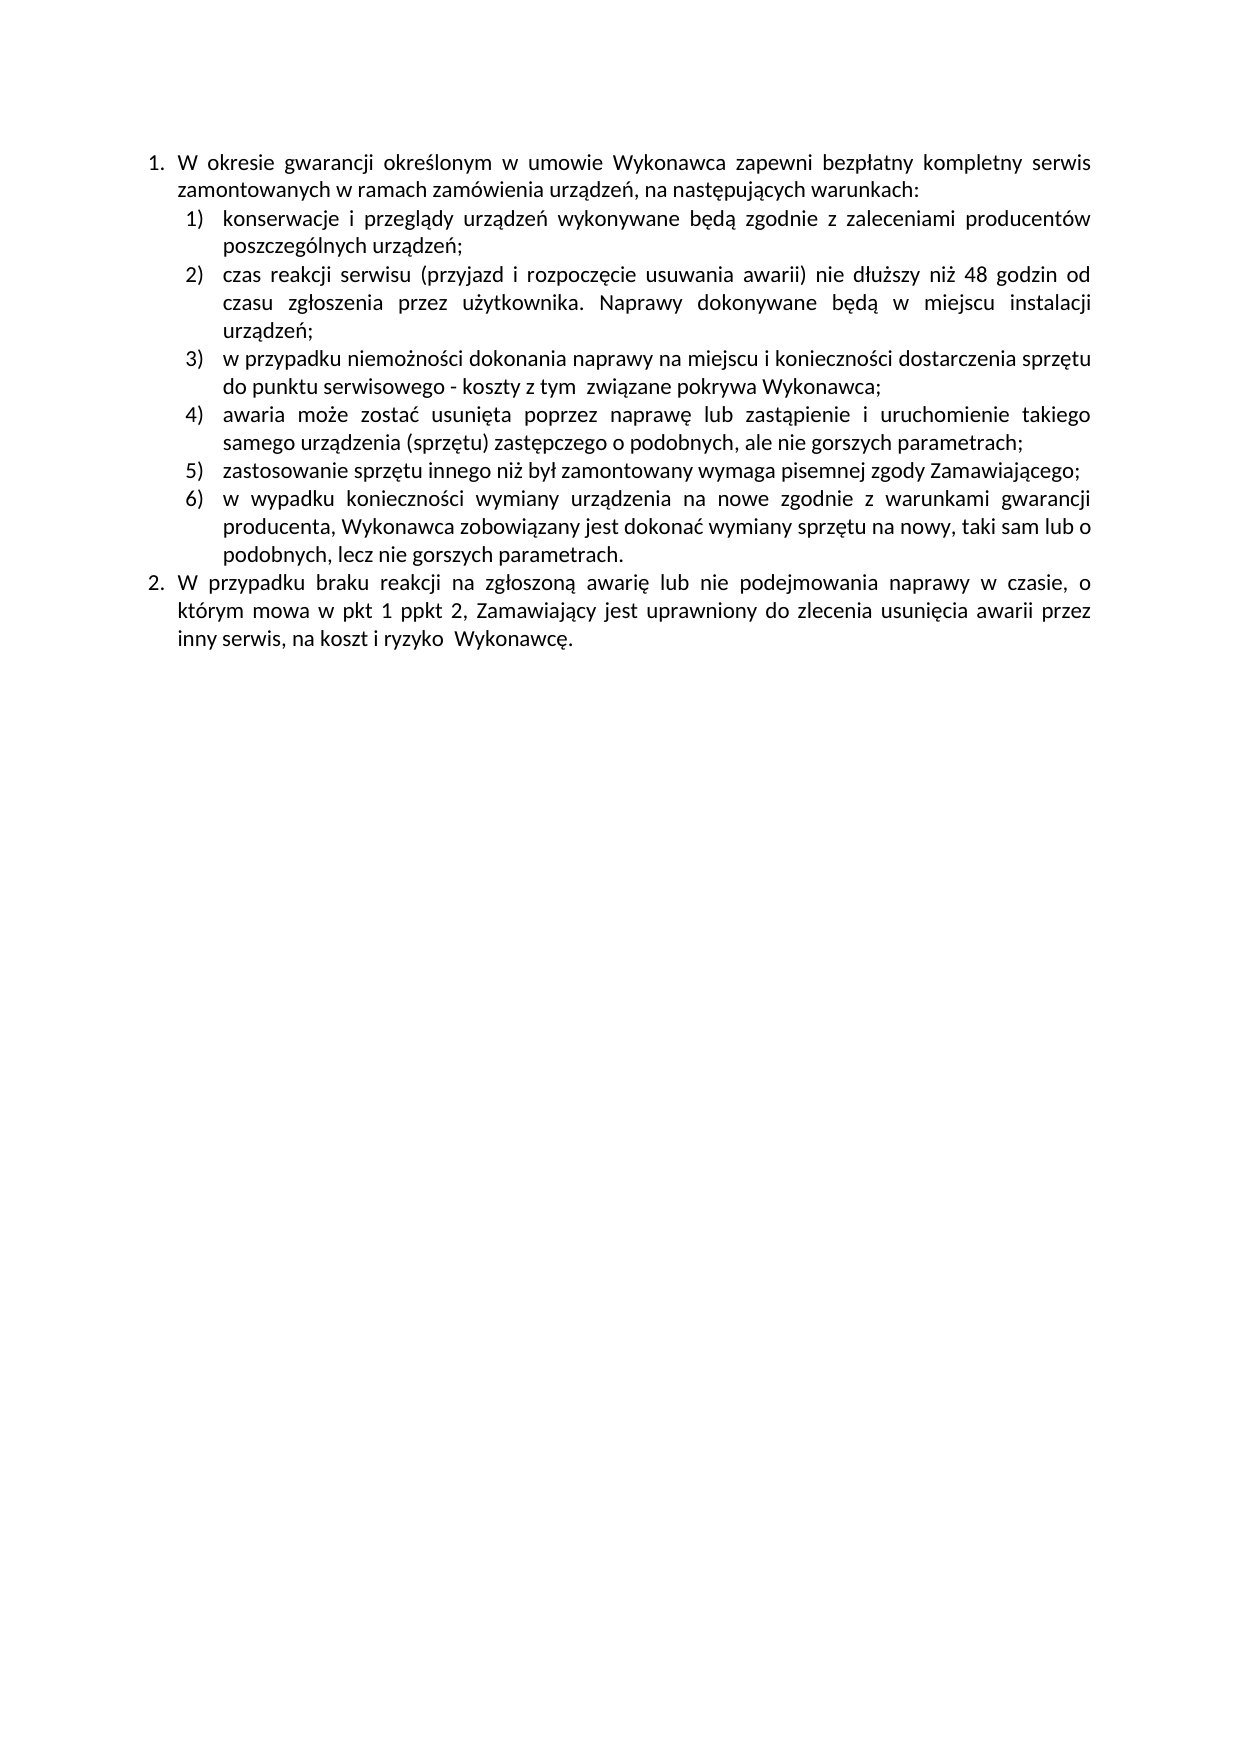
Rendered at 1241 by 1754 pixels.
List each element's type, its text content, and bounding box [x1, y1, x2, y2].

list czas reakcji serwisu (przyjazd i rozpoczęcie usuwania awarii) nie dłuższy niż 48 godzin od czasu zgłoszenia przez użytkownika. Naprawy dokonywane będą w miejscu instalacji urządzeń; [185, 260, 1093, 344]
list w przypadku niemożności dokonania naprawy na miejscu i konieczności dostarczenia sprzętu do punktu serwisowego - koszty z tym związane pokrywa Wykonawca; [185, 344, 1093, 400]
list w wypadku konieczności wymiany urządzenia na nowe zgodnie z warunkami gwarancji producenta, Wykonawca zobowiązany jest dokonać wymiany sprzętu na nowy, taki sam lub o podobnych, lecz nie gorszych parametrach. [185, 484, 1093, 568]
list konserwacje i przeglądy urządzeń wykonywane będą zgodnie z zaleceniami producentów poszczególnych urządzeń; [185, 204, 1093, 260]
list zastosowanie sprzętu innego niż był zamontowany wymaga pisemnej zgody Zamawiającego; [185, 456, 1093, 484]
list W okresie gwarancji określonym w umowie Wykonawca zapewni bezpłatny kompletny serwis zamontowanych w ramach zamówienia urządzeń, na następujących warunkach: [148, 148, 1093, 204]
list W przypadku braku reakcji na zgłoszoną awarię lub nie podejmowania naprawy w czasie, o którym mowa w pkt 1 ppkt 2, Zamawiający jest uprawniony do zlecenia usunięcia awarii przez inny serwis, na koszt i ryzyko Wykonawcę. [148, 568, 1093, 652]
list awaria może zostać usunięta poprzez naprawę lub zastąpienie i uruchomienie takiego samego urządzenia (sprzętu) zastępczego o podobnych, ale nie gorszych parametrach; [185, 400, 1093, 456]
